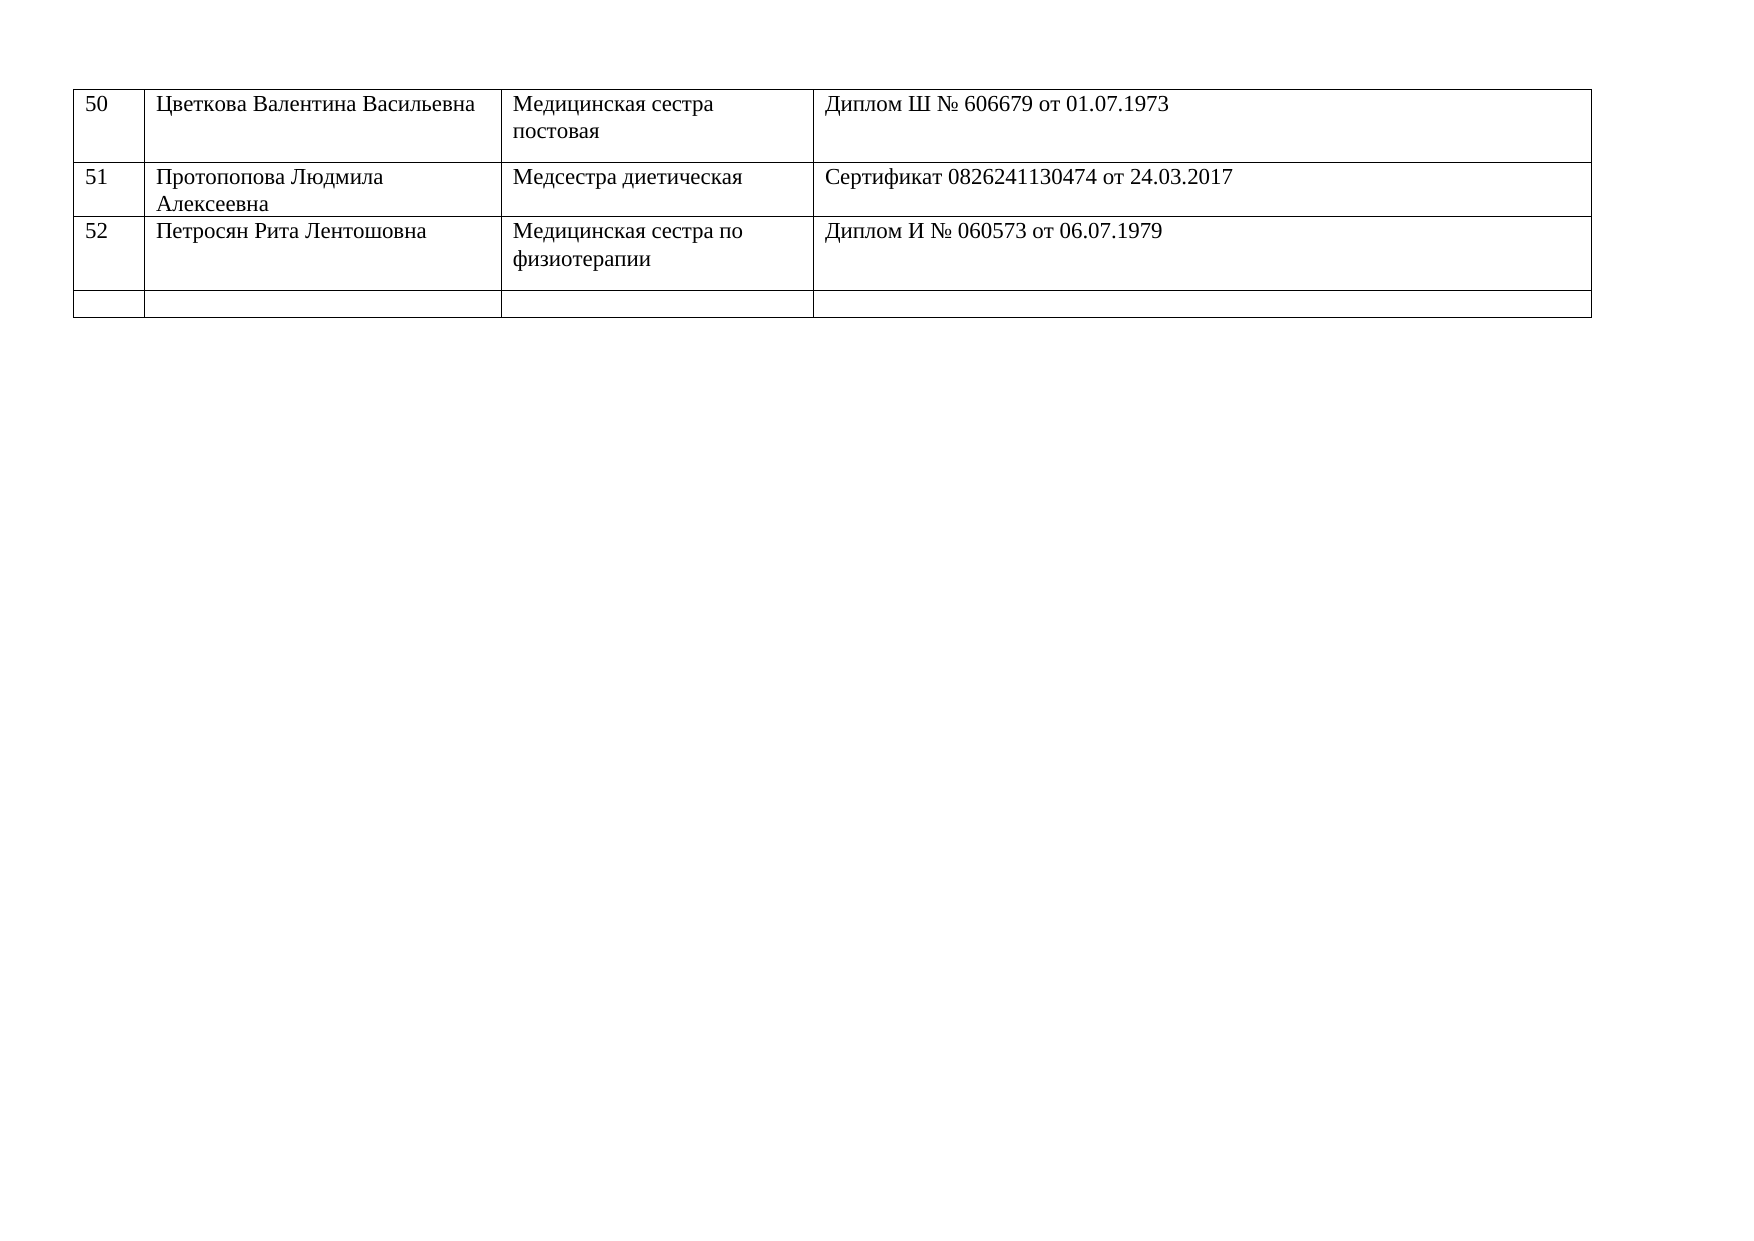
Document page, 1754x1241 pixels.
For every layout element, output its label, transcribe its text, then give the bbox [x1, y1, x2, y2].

table_cell Цветкова Валентина Васильевна [145, 90, 501, 162]
table_cell Диплом Ш № 606679 от 01.07.1973 [814, 90, 1591, 162]
table_cell 50 [74, 90, 144, 162]
table_cell Сертификат 0826241130474 от 24.03.2017 [814, 163, 1591, 216]
table_cell Диплом И № 060573 от 06.07.1979 [814, 217, 1591, 289]
table_cell [74, 291, 144, 317]
table_cell Петросян Рита Лентошовна [145, 217, 501, 289]
table_cell [814, 291, 1591, 317]
table_cell [502, 291, 813, 317]
table_cell Медсестра диетическая [502, 163, 813, 216]
table_cell Протопопова Людмила Алексеевна [145, 163, 501, 216]
table_cell 51 [74, 163, 144, 216]
table_cell Медицинская сестра по физиотерапии [502, 217, 813, 289]
table_cell 52 [74, 217, 144, 289]
table_cell [145, 291, 501, 317]
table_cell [502, 90, 813, 162]
